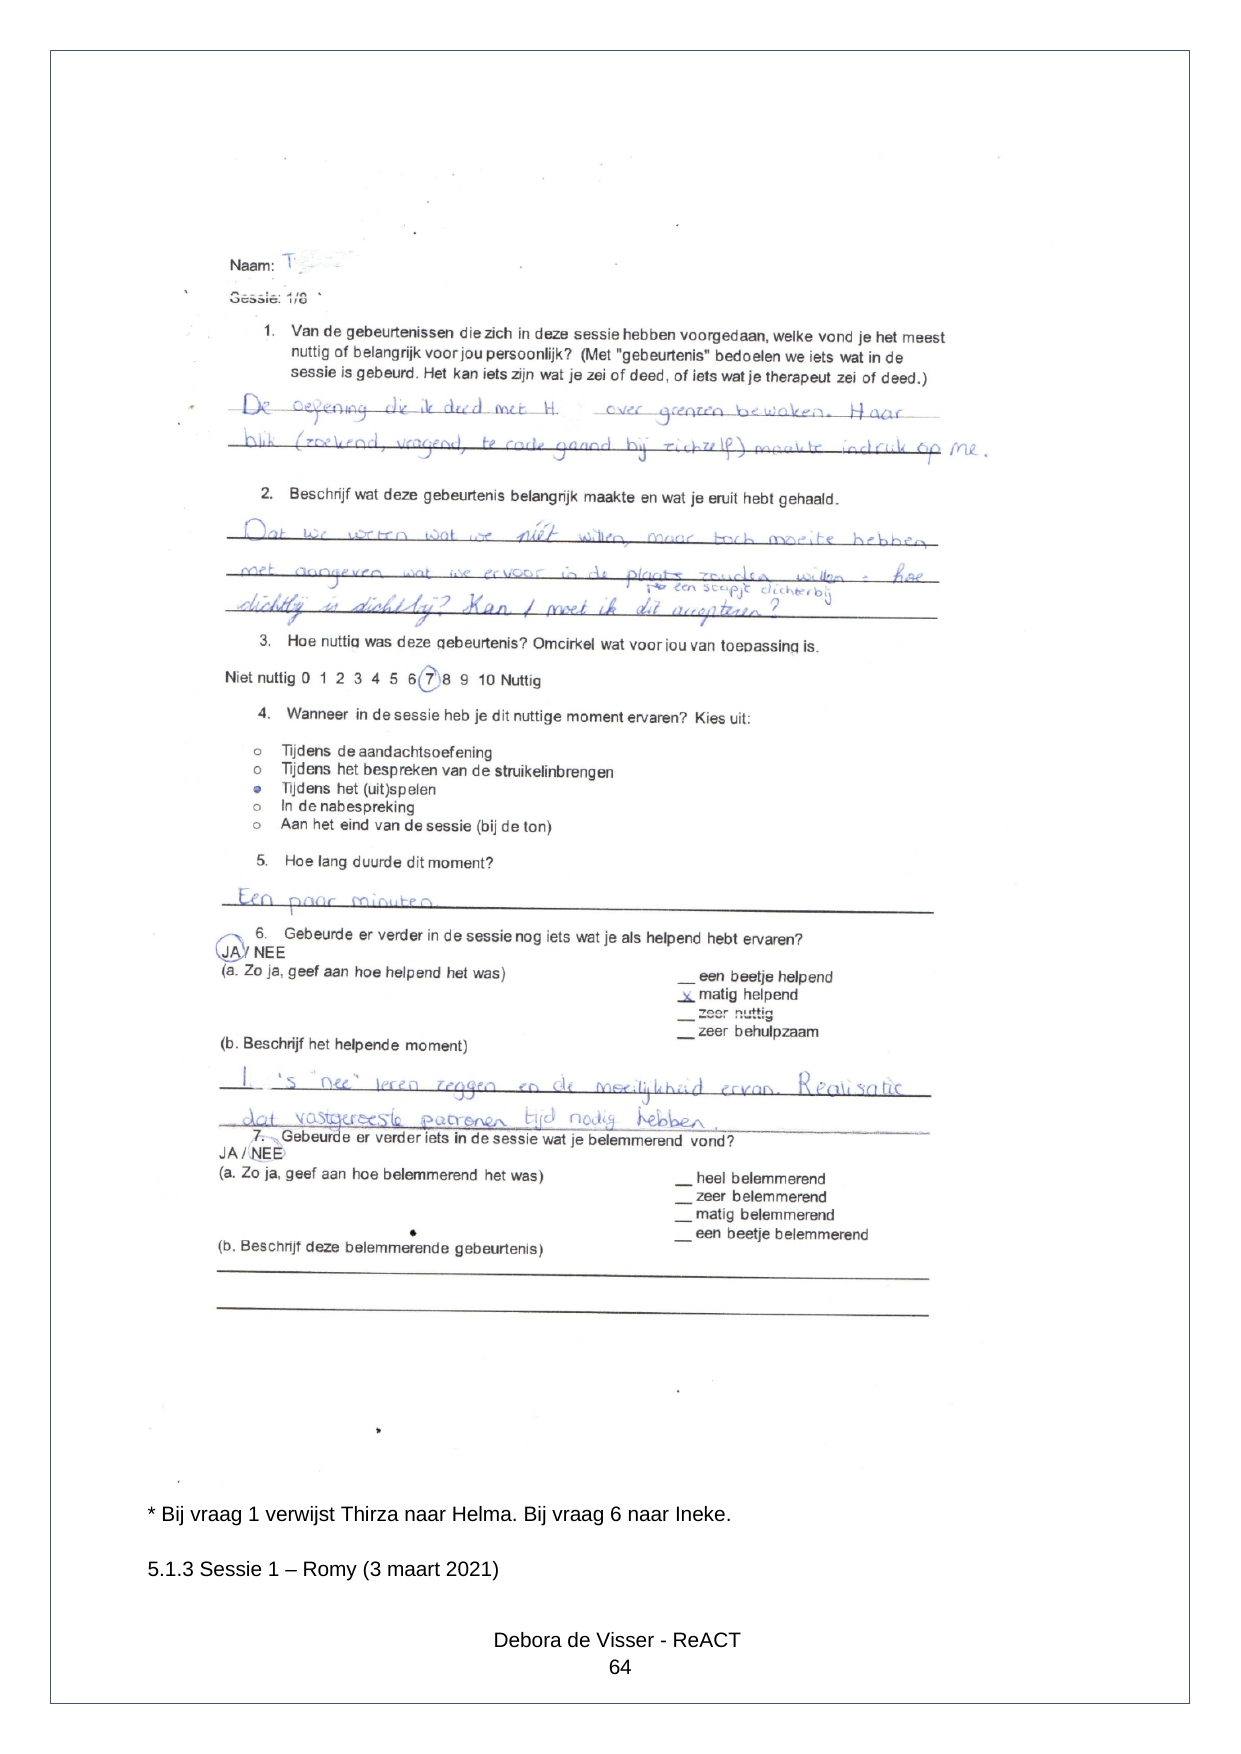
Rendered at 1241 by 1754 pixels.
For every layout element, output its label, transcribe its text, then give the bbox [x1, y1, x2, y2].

text 5.1.3 Sessie 1 – Romy (3 maart 2021) [147, 1556, 1093, 1580]
text * Bij vraag 1 verwijst Thirza naar Helma. Bij vraag 6 naar Ineke. [147, 1501, 1093, 1525]
picture [149, 149, 1093, 1481]
